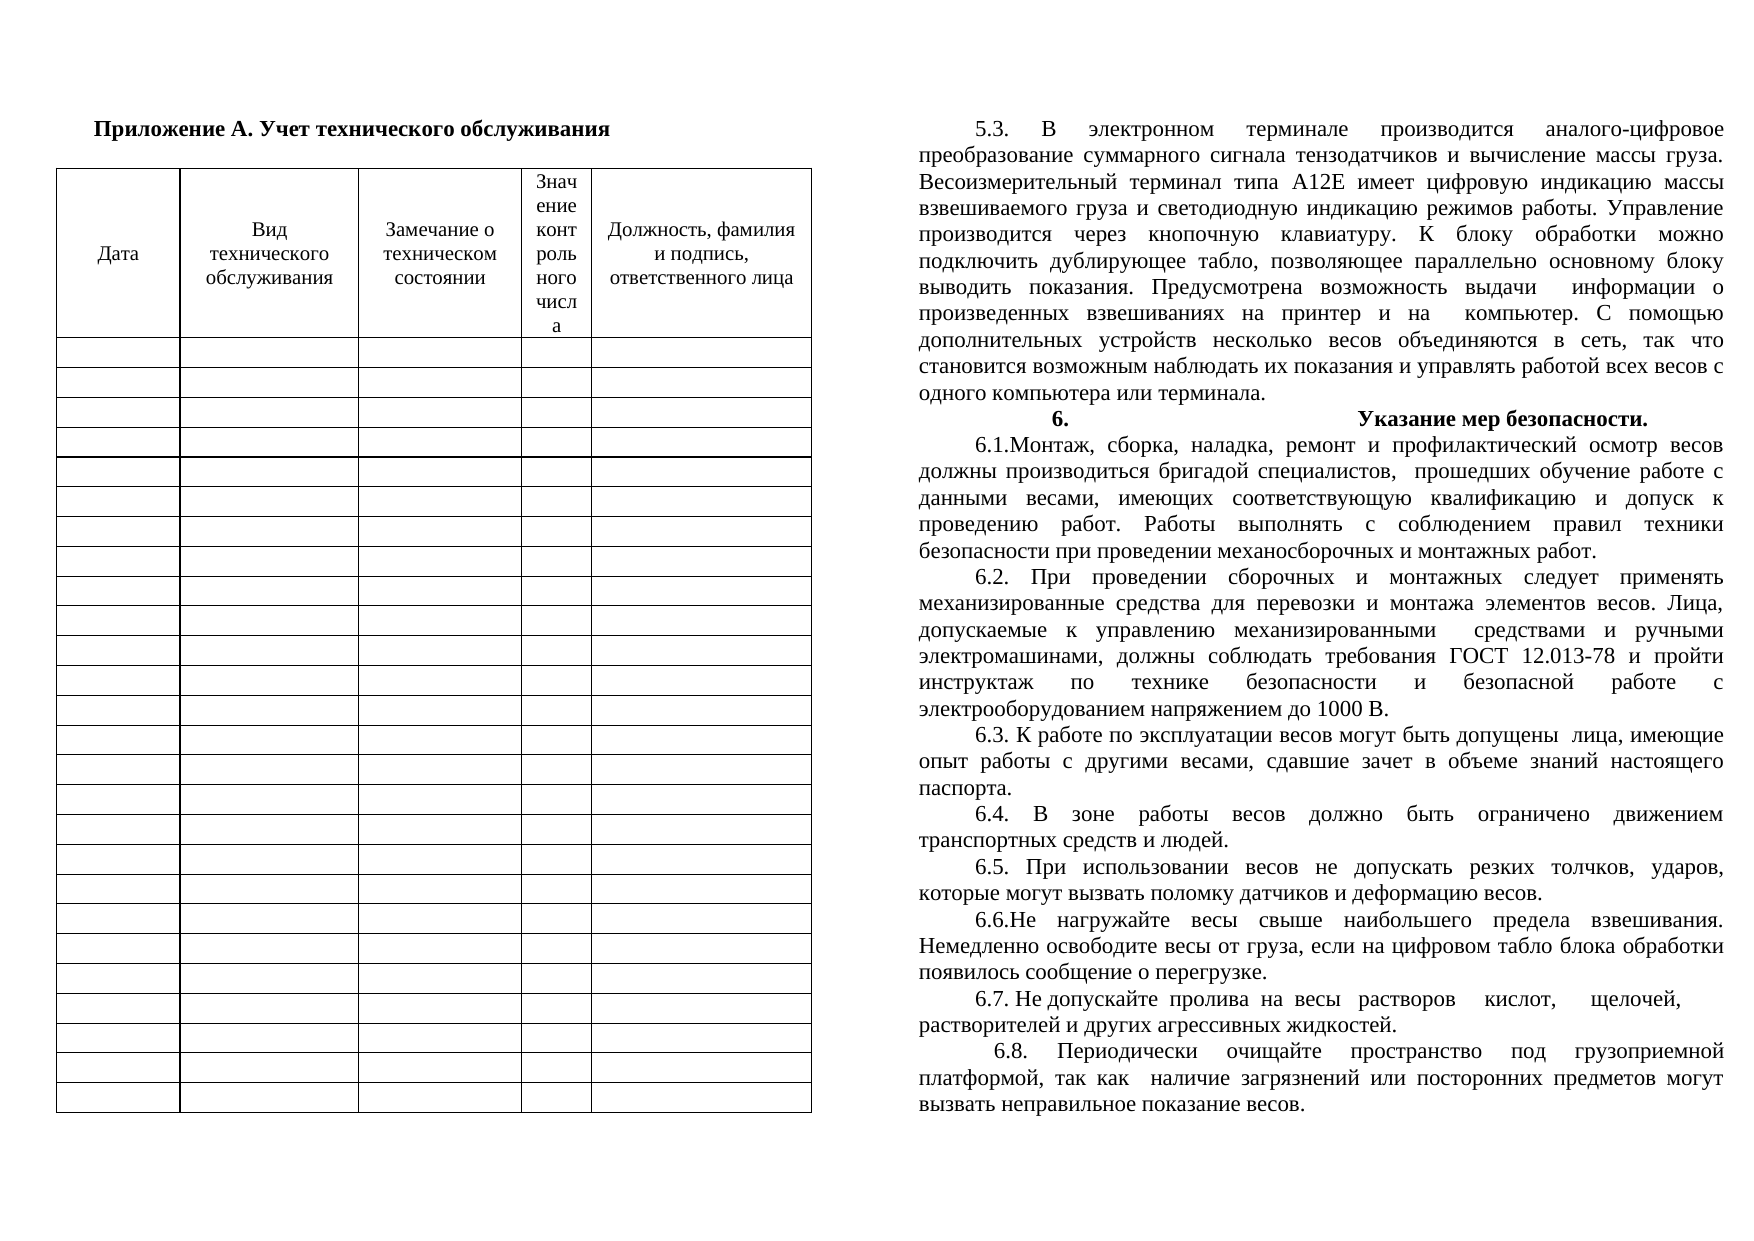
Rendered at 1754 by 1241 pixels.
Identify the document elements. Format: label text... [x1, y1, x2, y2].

table_cell [57, 845, 179, 873]
table_header Замечание о техническом состоянии [359, 169, 521, 337]
table_cell [359, 994, 521, 1022]
text 6.4. В зоне работы весов должно быть ограничено движением транспортных средств и людей. [919, 800, 1725, 853]
table_cell [57, 904, 179, 933]
table_cell [522, 636, 591, 665]
table_cell [181, 1083, 358, 1112]
table_cell [592, 1083, 811, 1112]
text 6.8. Периодически очищайте пространство под грузоприемной платформой, так как наличие загрязнений или посторонних предметов могут вызвать неправильное показание весов. [919, 1037, 1725, 1116]
table_cell [522, 428, 591, 456]
text 6.3. К работе по эксплуатации весов могут быть допущены лица, имеющие опыт работы с другими весами, сдавшие зачет в объеме знаний настоящего паспорта. [919, 721, 1725, 800]
table_cell [522, 934, 591, 963]
table_cell [592, 994, 811, 1022]
table_cell [522, 1053, 591, 1082]
table_cell [181, 994, 358, 1022]
table_cell [181, 636, 358, 665]
table_cell [592, 487, 811, 516]
table_cell [181, 755, 358, 784]
table_cell [592, 785, 811, 814]
table_cell [359, 606, 521, 635]
table_cell [57, 606, 179, 635]
table_cell [181, 904, 358, 933]
table_cell [522, 577, 591, 605]
table_cell [359, 428, 521, 456]
table_cell [181, 338, 358, 367]
table_cell [57, 1024, 179, 1052]
table_cell [57, 875, 179, 903]
table_cell [522, 487, 591, 516]
table_cell [359, 845, 521, 873]
table_cell [522, 815, 591, 844]
table_cell [592, 398, 811, 427]
text 6.1.Монтаж, сборка, наладка, ремонт и профилактический осмотр весов должны производиться бригадой специалистов, прошедших обучение работе с данными весами, имеющих соответствующую квалификацию и допуск к проведению работ. Работы выполнять с соблюдением правил техники безопасности при проведении механосборочных и монтажных работ. [919, 431, 1725, 563]
table_cell [57, 785, 179, 814]
table_cell [181, 428, 358, 456]
table_cell [57, 934, 179, 963]
table_cell [522, 726, 591, 754]
table_cell [57, 577, 179, 605]
table_cell [522, 338, 591, 367]
table_cell [181, 606, 358, 635]
table_cell [57, 755, 179, 784]
table_cell [359, 1053, 521, 1082]
table_cell [359, 875, 521, 903]
table_cell [57, 696, 179, 724]
text 6.7. Не допускайте пролива на весы растворов кислот, щелочей, [919, 985, 1725, 1011]
table_cell [592, 904, 811, 933]
table_cell [57, 1083, 179, 1112]
table_cell [359, 338, 521, 367]
table_cell [522, 994, 591, 1022]
table_cell [181, 398, 358, 427]
table_cell [522, 547, 591, 576]
table_cell [181, 487, 358, 516]
text 6.2. При проведении сборочных и монтажных следует применять механизированные средства для перевозки и монтажа элементов весов. Лица, допускаемые к управлению механизированными средствами и ручными электромашинами, должны соблюдать требования ГОСТ 12.013-78 и пройти инструктаж по технике безопасности и безопасной работе с электрооборудованием напряжением до 1000 В. [919, 563, 1725, 721]
table_cell [359, 517, 521, 546]
table_cell [592, 547, 811, 576]
table_cell [359, 636, 521, 665]
table_cell [57, 726, 179, 754]
table_cell [57, 458, 179, 486]
table_cell [522, 368, 591, 397]
table_cell [181, 785, 358, 814]
table_cell [522, 755, 591, 784]
table_cell [592, 726, 811, 754]
table_cell [181, 726, 358, 754]
table_cell [359, 577, 521, 605]
table_cell [359, 1024, 521, 1052]
table_cell [181, 964, 358, 993]
table_header Дата [57, 169, 179, 337]
table_cell [592, 696, 811, 724]
table_cell [57, 666, 179, 695]
table_cell [359, 904, 521, 933]
table_cell [181, 1053, 358, 1082]
table_cell [181, 696, 358, 724]
table_cell [592, 428, 811, 456]
table_cell [57, 517, 179, 546]
text 6.5. При использовании весов не допускать резких толчков, ударов, которые могут вызвать поломку датчиков и деформацию весов. [919, 853, 1725, 906]
text растворителей и других агрессивных жидкостей. [919, 1011, 1725, 1037]
table_cell [592, 636, 811, 665]
table_cell [522, 398, 591, 427]
table_cell [181, 517, 358, 546]
table_cell [592, 964, 811, 993]
list Указание мер безопасности. [975, 405, 1725, 431]
table_cell [359, 755, 521, 784]
table_cell [592, 517, 811, 546]
table_cell [359, 785, 521, 814]
table_cell [522, 1024, 591, 1052]
table_cell [181, 1024, 358, 1052]
text 6.6.Не нагружайте весы свыше наибольшего предела взвешивания. Немедленно освободите весы от груза, если на цифровом табло блока обработки появилось сообщение о перегрузке. [919, 906, 1725, 985]
table_cell [359, 964, 521, 993]
table_cell [181, 666, 358, 695]
text Приложение А. Учет технического обслуживания [94, 115, 862, 141]
table_cell [359, 726, 521, 754]
table_cell [57, 964, 179, 993]
table_header Вид технического обслуживания [181, 169, 358, 337]
table_cell [359, 666, 521, 695]
table_cell [359, 368, 521, 397]
table_cell [592, 606, 811, 635]
text 5.3. В электронном терминале производится аналого-цифровое преобразование суммарного сигнала тензодатчиков и вычисление массы груза. Весоизмерительный терминал типа A12E имеет цифровую индикацию массы взвешиваемого груза и светодиодную индикацию режимов работы. Управление производится через кнопочную клавиатуру. К блоку обработки можно подключить дублирующее табло, позволяющее параллельно основному блоку выводить показания. Предусмотрена возможность выдачи информации о произведенных взвешиваниях на принтер и на компьютер. С помощью дополнительных устройств несколько весов объединяются в сеть, так что становится возможным наблюдать их показания и управлять работой всех весов с одного компьютера или терминала. [919, 115, 1725, 405]
table_cell [522, 666, 591, 695]
table_cell [181, 815, 358, 844]
table_cell [592, 815, 811, 844]
table_cell [57, 1053, 179, 1082]
table_cell [592, 577, 811, 605]
table_cell [592, 338, 811, 367]
table_cell [522, 904, 591, 933]
table_cell [57, 428, 179, 456]
table_cell [359, 934, 521, 963]
table_cell [181, 458, 358, 486]
table_cell [522, 785, 591, 814]
table_cell [522, 1083, 591, 1112]
table_cell [522, 517, 591, 546]
table_cell [359, 815, 521, 844]
table_cell [181, 577, 358, 605]
table_cell [57, 815, 179, 844]
table_cell [592, 666, 811, 695]
table_header Значение контрольного числа [522, 169, 591, 337]
table_cell [181, 845, 358, 873]
table_cell [181, 368, 358, 397]
table_cell [359, 547, 521, 576]
table_cell [57, 994, 179, 1022]
table_cell [57, 368, 179, 397]
table_cell [359, 398, 521, 427]
table_cell [57, 487, 179, 516]
table_cell [181, 547, 358, 576]
table_cell [522, 845, 591, 873]
table_cell [592, 755, 811, 784]
table_header Должность, фамилия и подпись, ответственного лица [592, 169, 811, 337]
table_cell [57, 636, 179, 665]
table_cell [592, 1024, 811, 1052]
table_cell [592, 458, 811, 486]
table_cell [522, 696, 591, 724]
table_cell [592, 875, 811, 903]
table_cell [359, 1083, 521, 1112]
table_cell [592, 1053, 811, 1082]
table_cell [522, 458, 591, 486]
table_cell [359, 487, 521, 516]
table_cell [522, 606, 591, 635]
table_cell [592, 368, 811, 397]
table_cell [522, 964, 591, 993]
table_cell [359, 458, 521, 486]
table_cell [592, 845, 811, 873]
table_cell [359, 696, 521, 724]
table_cell [181, 875, 358, 903]
table_cell [57, 547, 179, 576]
table_cell [592, 934, 811, 963]
table_cell [57, 338, 179, 367]
table_cell [57, 398, 179, 427]
table_cell [181, 934, 358, 963]
table_cell [522, 875, 591, 903]
